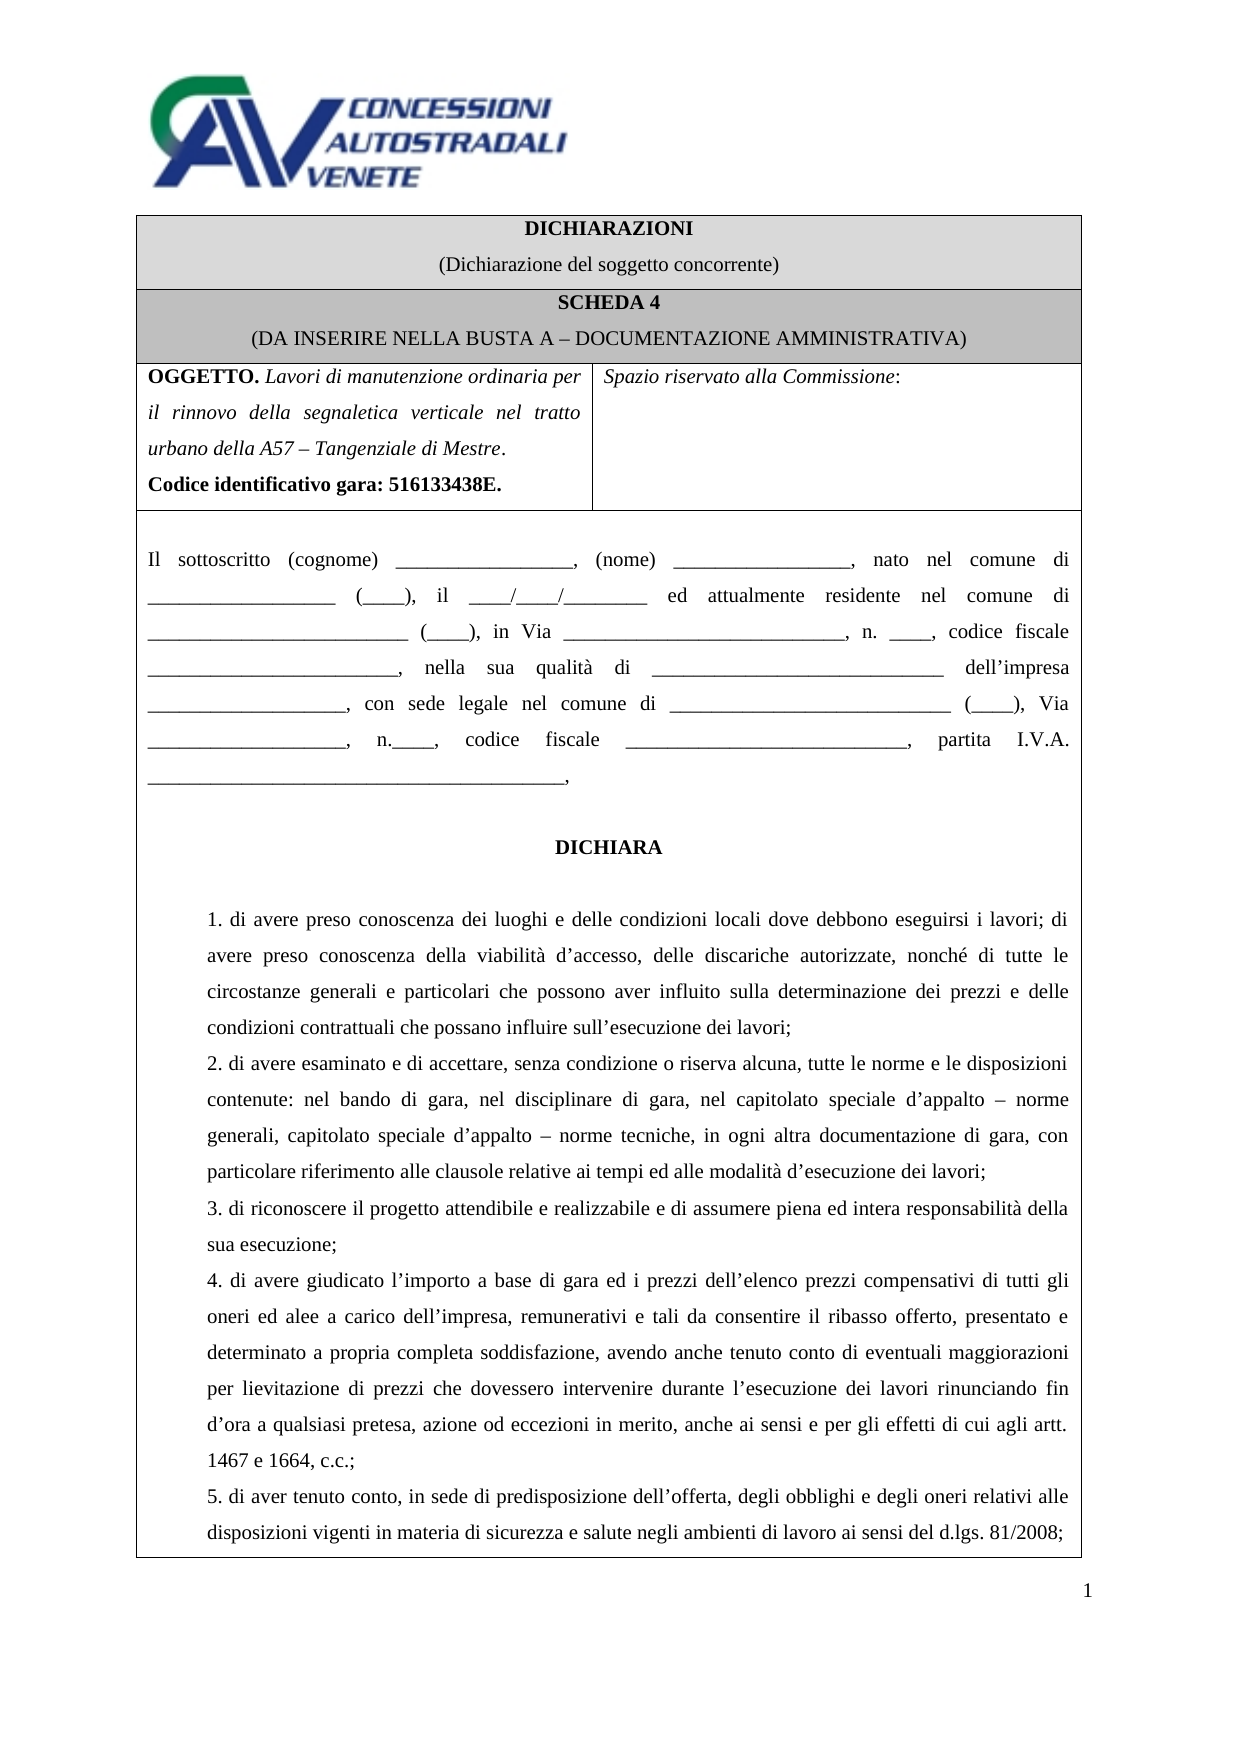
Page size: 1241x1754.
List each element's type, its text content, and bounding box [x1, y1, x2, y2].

table_cell OGGETTO. Lavori di manutenzione ordinaria per il rinnovo della segnaletica verticale nel tratto urbano della A57 – Tangenziale di Mestre. Codice identificativo gara: 516133438E. [137, 364, 592, 509]
table_cell Spazio riservato alla Commissione: [593, 364, 1081, 509]
picture [147, 73, 570, 190]
table_cell SCHEDA 4 (DA INSERIRE NELLA BUSTA A – DOCUMENTAZIONE AMMINISTRATIVA) [137, 290, 1081, 363]
table_header DICHIARAZIONI (Dichiarazione del soggetto concorrente) [137, 216, 1081, 289]
